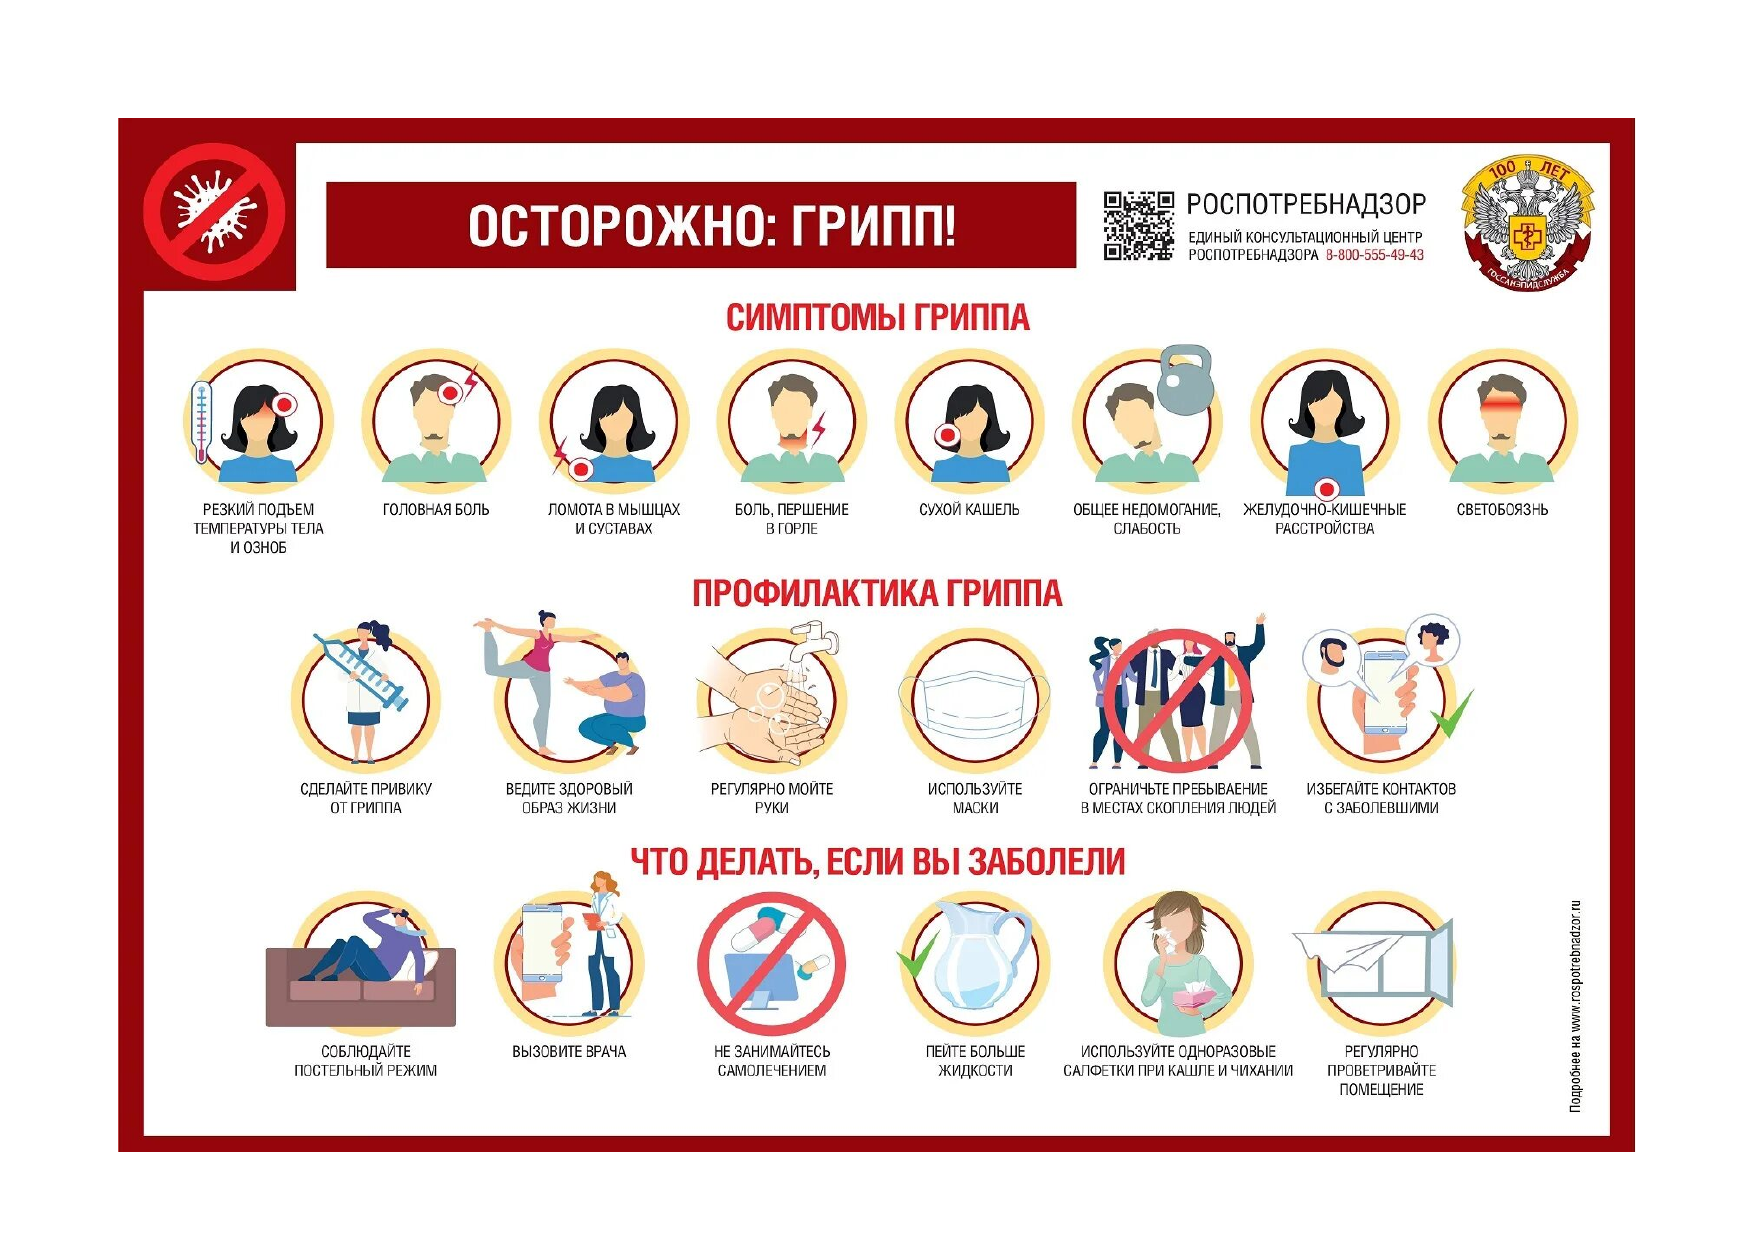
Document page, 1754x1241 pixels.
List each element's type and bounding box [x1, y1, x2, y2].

picture [118, 118, 1636, 1152]
